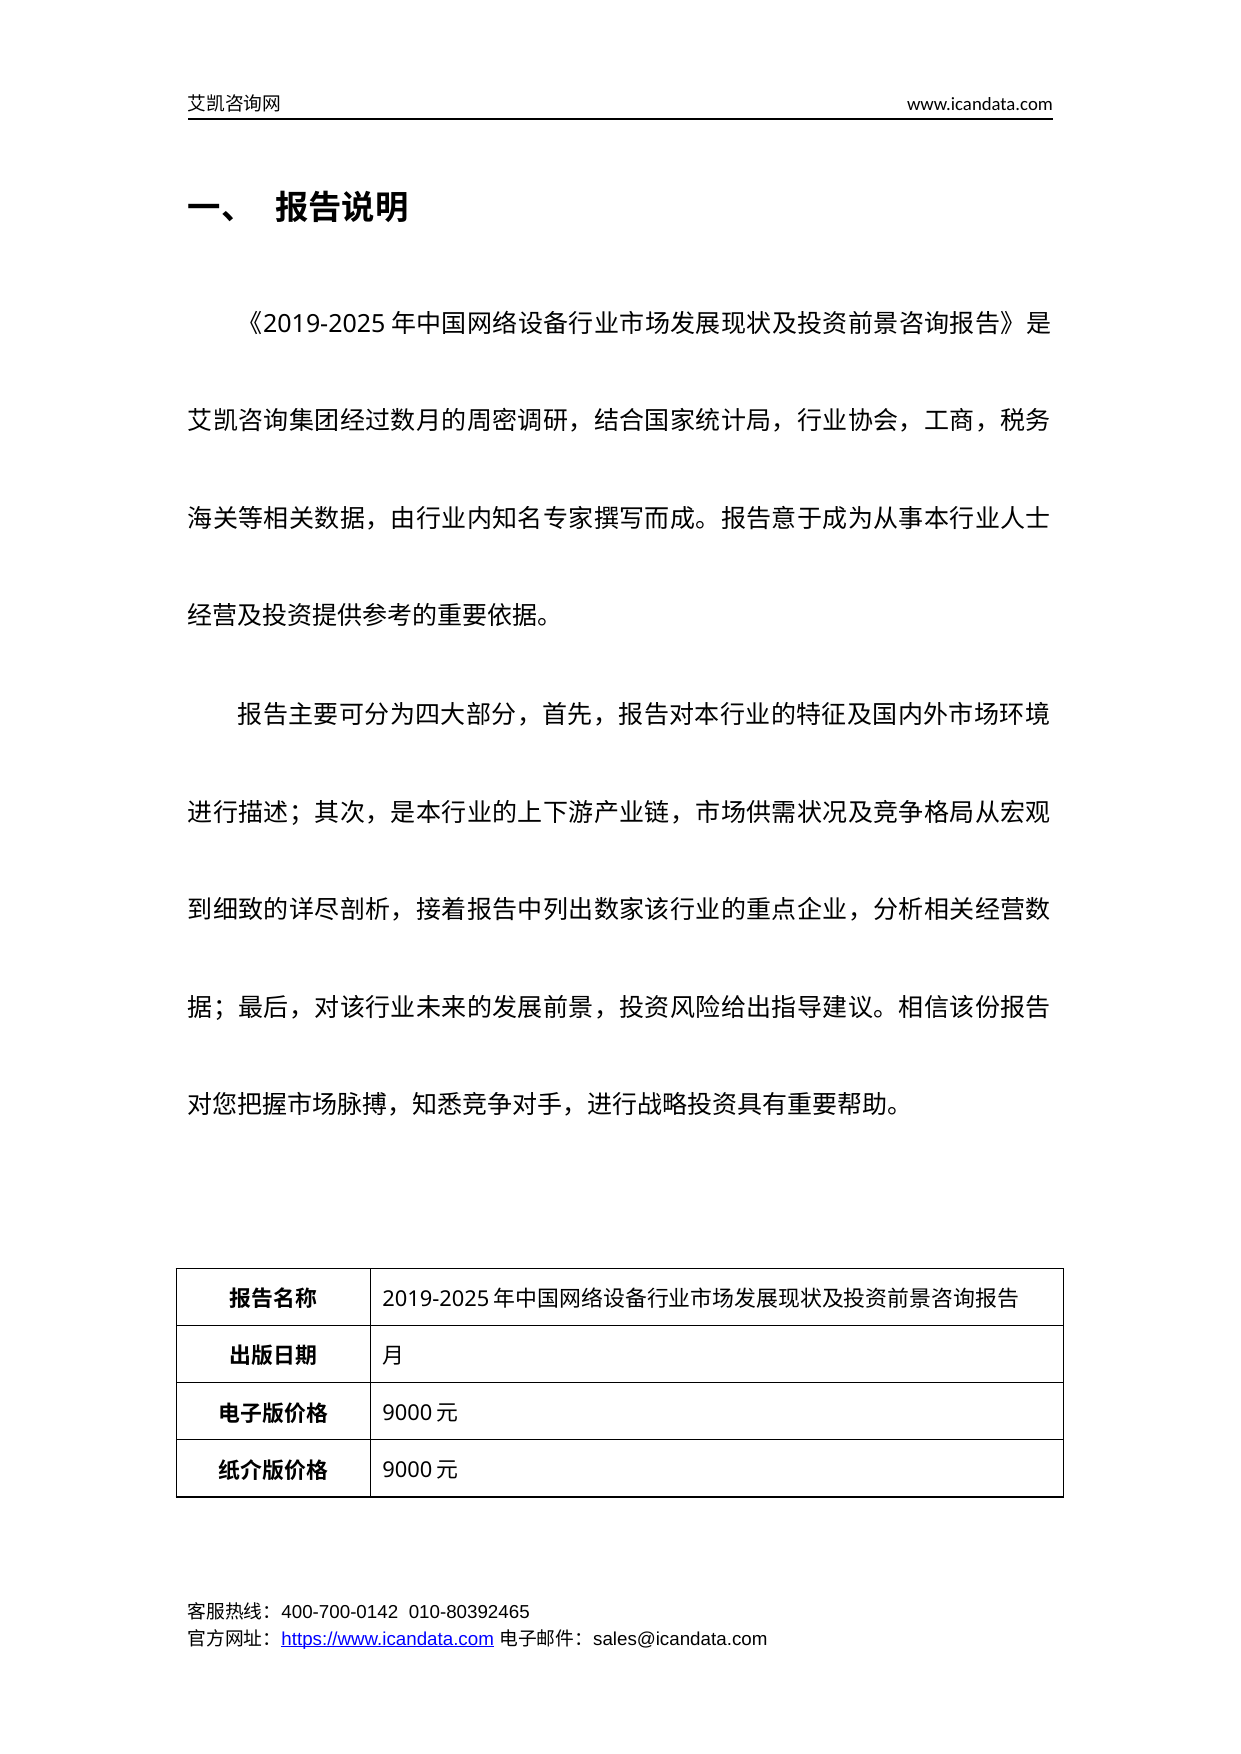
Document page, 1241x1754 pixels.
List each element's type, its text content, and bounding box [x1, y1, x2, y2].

table_cell 纸介版价格 [177, 1440, 370, 1496]
text 《2019-2025年中国网络设备行业市场发展现状及投资前景咨询报告》是艾凯咨询集团经过数月的周密调研，结合国家统计局，行业协会，工商，税务海关等相关数据，由行业内知名专家撰写而成。报告意于成为从事本行业人士经营及投资提供参考的重要依据。 [187, 289, 1053, 646]
table_cell 9000元 [371, 1440, 1063, 1496]
table_cell 出版日期 [177, 1326, 370, 1382]
table_header 2019-2025年中国网络设备行业市场发展现状及投资前景咨询报告 [371, 1269, 1063, 1325]
table_cell 电子版价格 [177, 1383, 370, 1439]
table_header 报告名称 [177, 1269, 370, 1325]
subtitle 报告说明 [187, 172, 1053, 237]
text 报告主要可分为四大部分，首先，报告对本行业的特征及国内外市场环境进行描述；其次，是本行业的上下游产业链，市场供需状况及竞争格局从宏观到细致的详尽剖析，接着报告中列出数家该行业的重点企业，分析相关经营数据；最后，对该行业未来的发展前景，投资风险给出指导建议。相信该份报告对您把握市场脉搏，知悉竞争对手，进行战略投资具有重要帮助。 [187, 681, 1053, 1136]
table_cell 月 [371, 1326, 1063, 1382]
table_cell 9000元 [371, 1383, 1063, 1439]
